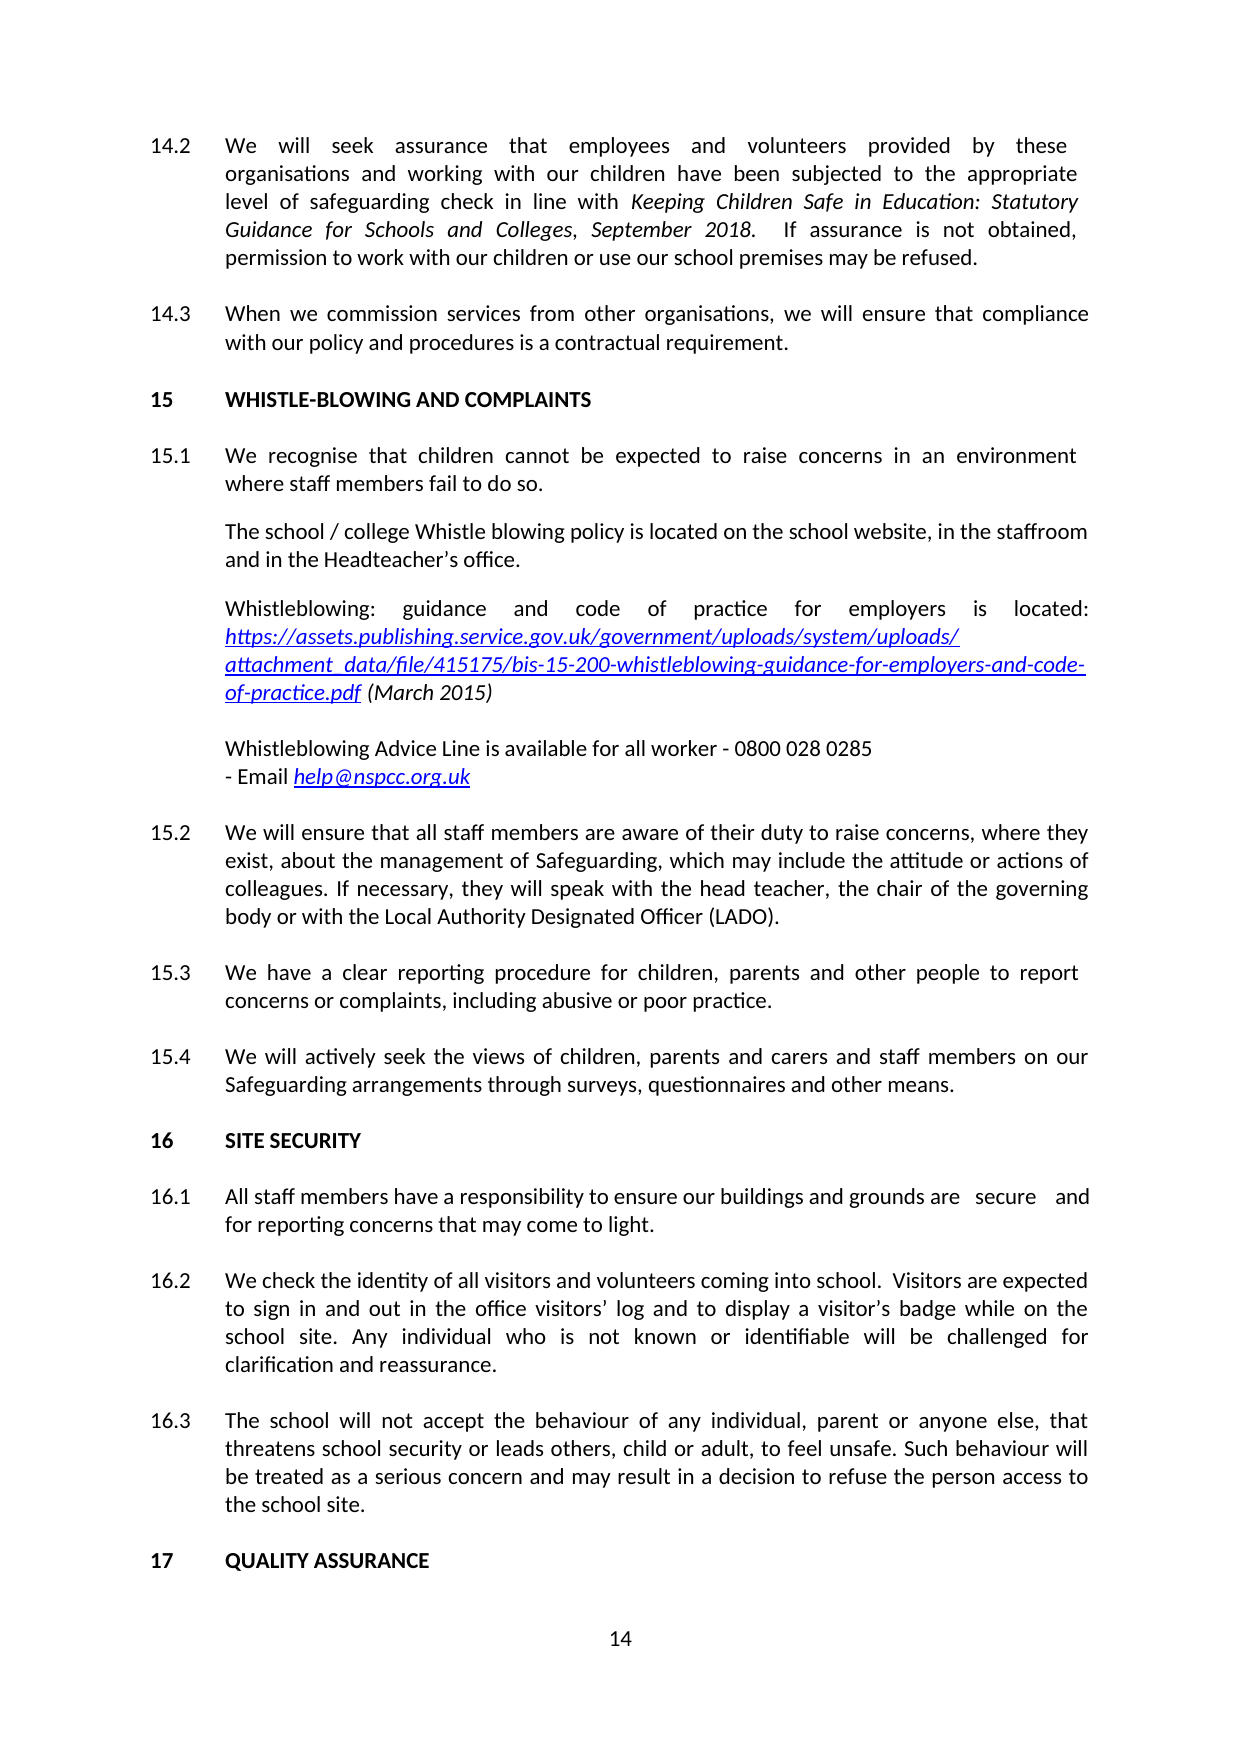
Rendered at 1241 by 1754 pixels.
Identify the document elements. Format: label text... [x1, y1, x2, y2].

text Whistleblowing: guidance and code of practice for employers is located: https://assets.publishing.service.gov.uk/government/uploads/system/uploads/attachment_data/file/415175/bis-15-200-whistleblowing-guidance-for-employers-and-code-of-practice.pdf (March 2015) [225, 594, 1090, 706]
text 16 SITE SECURITY [150, 1126, 1090, 1154]
text 15 WHISTLE-BLOWING AND COMPLAINTS [150, 385, 1090, 413]
text 15.4 We will actively seek the views of children, parents and carers and staff members on our Safeguarding arrangements through surveys, questionnaires and other means. [150, 1042, 1090, 1098]
text 16.1 All staff members have a responsibility to ensure our buildings and grounds are secure and for reporting concerns that may come to light. [150, 1182, 1090, 1238]
text 15.3 We have a clear reporting procedure for children, parents and other people to report concerns or complaints, including abusive or poor practice. [150, 958, 1090, 1014]
text 15.1 We recognise that children cannot be expected to raise concerns in an environment where staff members fail to do so. [150, 441, 1090, 497]
text 17 QUALITY ASSURANCE [150, 1547, 1090, 1574]
text 16.3 The school will not accept the behaviour of any individual, parent or anyone else, that threatens school security or leads others, child or adult, to feel unsafe. Such behaviour will be treated as a serious concern and may result in a decision to refuse the person access to the school site. [150, 1406, 1090, 1518]
text 15.2 We will ensure that all staff members are aware of their duty to raise concerns, where they exist, about the management of Safeguarding, which may include the attitude or actions of colleagues. If necessary, they will speak with the head teacher, the chair of the governing body or with the Local Authority Designated Officer (LADO). [150, 818, 1090, 930]
text Whistleblowing Advice Line is available for all worker - 0800 028 0285 [225, 734, 1090, 762]
text The school / college Whistle blowing policy is located on the school website, in the staffroom and in the Headteacher’s office. [225, 517, 1090, 573]
text 14.2 We will seek assurance that employees and volunteers provided by these organisations and working with our children have been subjected to the appropriate level of safeguarding check in line with Keeping Children Safe in Education: Statutory Guidance for Schools and Colleges, September 2018. If assurance is not obtained, permission to work with our children or use our school premises may be refused. [150, 131, 1090, 272]
text 16.2 We check the identity of all visitors and volunteers coming into school. Visitors are expected to sign in and out in the office visitors’ log and to display a visitor’s badge while on the school site. Any individual who is not known or identifiable will be challenged for clarification and reassurance. [150, 1266, 1090, 1378]
text 14.3 When we commission services from other organisations, we will ensure that compliance with our policy and procedures is a contractual requirement. [150, 299, 1090, 356]
text - Email help@nspcc.org.uk [225, 762, 1090, 790]
